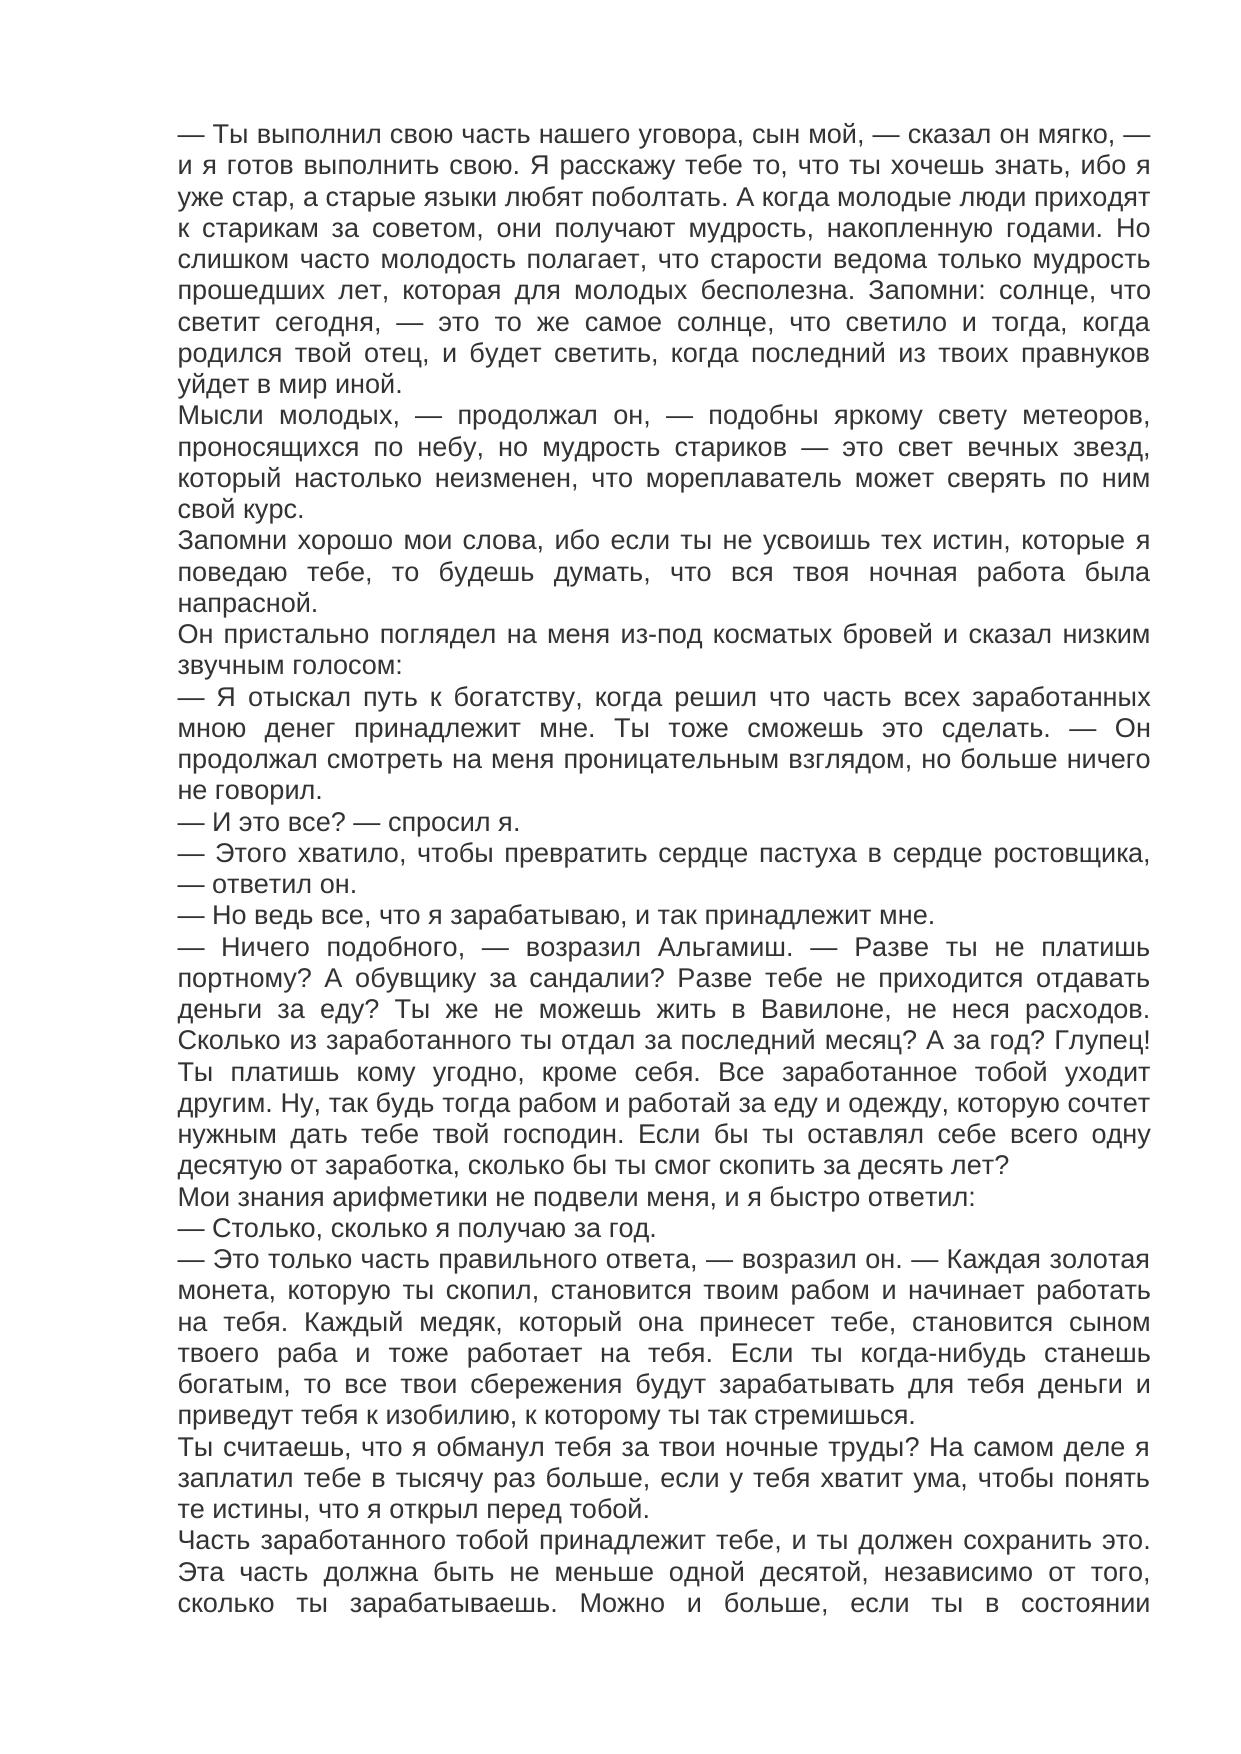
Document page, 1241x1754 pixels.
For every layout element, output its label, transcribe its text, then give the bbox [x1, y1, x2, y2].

text — Этого хватило, чтобы превратить сердце пастуха в сердце ростовщика, — ответил он. [177, 837, 1152, 899]
text — Столько, сколько я получаю за год. [177, 1212, 1152, 1243]
text — Ничего подобного, — возразил Альгамиш. — Разве ты не платишь портному? А обувщику за сандалии? Разве тебе не приходится отдавать деньги за еду? Ты же не можешь жить в Вавилоне, не неся расходов. Сколько из заработанного ты отдал за последний месяц? А за год? Глупец! Ты платишь кому угодно, кроме себя. Все заработанное тобой уходит другим. Ну, так будь тогда рабом и работай за еду и одежду, которую сочтет нужным дать тебе твой господин. Если бы ты оставлял себе всего одну десятую от заработка, сколько бы ты смог скопить за десять лет? [177, 931, 1152, 1181]
text — Но ведь все, что я зарабатываю, и так принадлежит мне. [177, 899, 1152, 931]
text Он пристально поглядел на меня из-под косматых бровей и сказал низким звучным голосом: [177, 618, 1152, 681]
text Запомни хорошо мои слова, ибо если ты не усвоишь тех истин, которые я поведаю тебе, то будешь думать, что вся твоя ночная работа была напрасной. [177, 524, 1152, 618]
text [177, 1524, 1152, 1618]
text — И это все? — спросил я. [177, 806, 1152, 837]
text — Я отыскал путь к богатству, когда решил что часть всех заработанных мною денег принадлежит мне. Ты тоже сможешь это сделать. — Он продолжал смотреть на меня проницательным взглядом, но больше ничего не говорил. [177, 681, 1152, 806]
text Ты считаешь, что я обманул тебя за твои ночные труды? На самом деле я заплатил тебе в тысячу раз больше, если у тебя хватит ума, чтобы понять те истины, что я открыл перед тобой. [177, 1431, 1152, 1524]
text — Это только часть правильного ответа, — возразил он. — Каждая золотая монета, которую ты скопил, становится твоим рабом и начинает работать на тебя. Каждый медяк, который она принесет тебе, становится сыном твоего раба и тоже работает на тебя. Если ты когда-нибудь станешь богатым, то все твои сбережения будут зарабатывать для тебя деньги и приведут тебя к изобилию, к которому ты так стремишься. [177, 1243, 1152, 1431]
text Мои знания арифметики не подвели меня, и я быстро ответил: [177, 1181, 1152, 1212]
text Мысли молодых, — продолжал он, — подобны яркому свету метеоров, проносящихся по небу, но мудрость стариков — это свет вечных звезд, который настолько неизменен, что мореплаватель может сверять по ним свой курс. [177, 399, 1152, 524]
text — Ты выполнил свою часть нашего уговора, сын мой, — сказал он мягко, — и я готов выполнить свою. Я расскажу тебе то, что ты хочешь знать, ибо я уже стар, а старые языки любят поболтать. А когда молодые люди приходят к старикам за советом, они получают мудрость, накопленную годами. Но слишком часто молодость полагает, что старости ведома только мудрость прошедших лет, которая для молодых бесполезна. Запомни: солнце, что светит сегодня, — это то же самое солнце, что светило и тогда, когда родился твой отец, и будет светить, когда последний из твоих правнуков уйдет в мир иной. [177, 118, 1152, 399]
